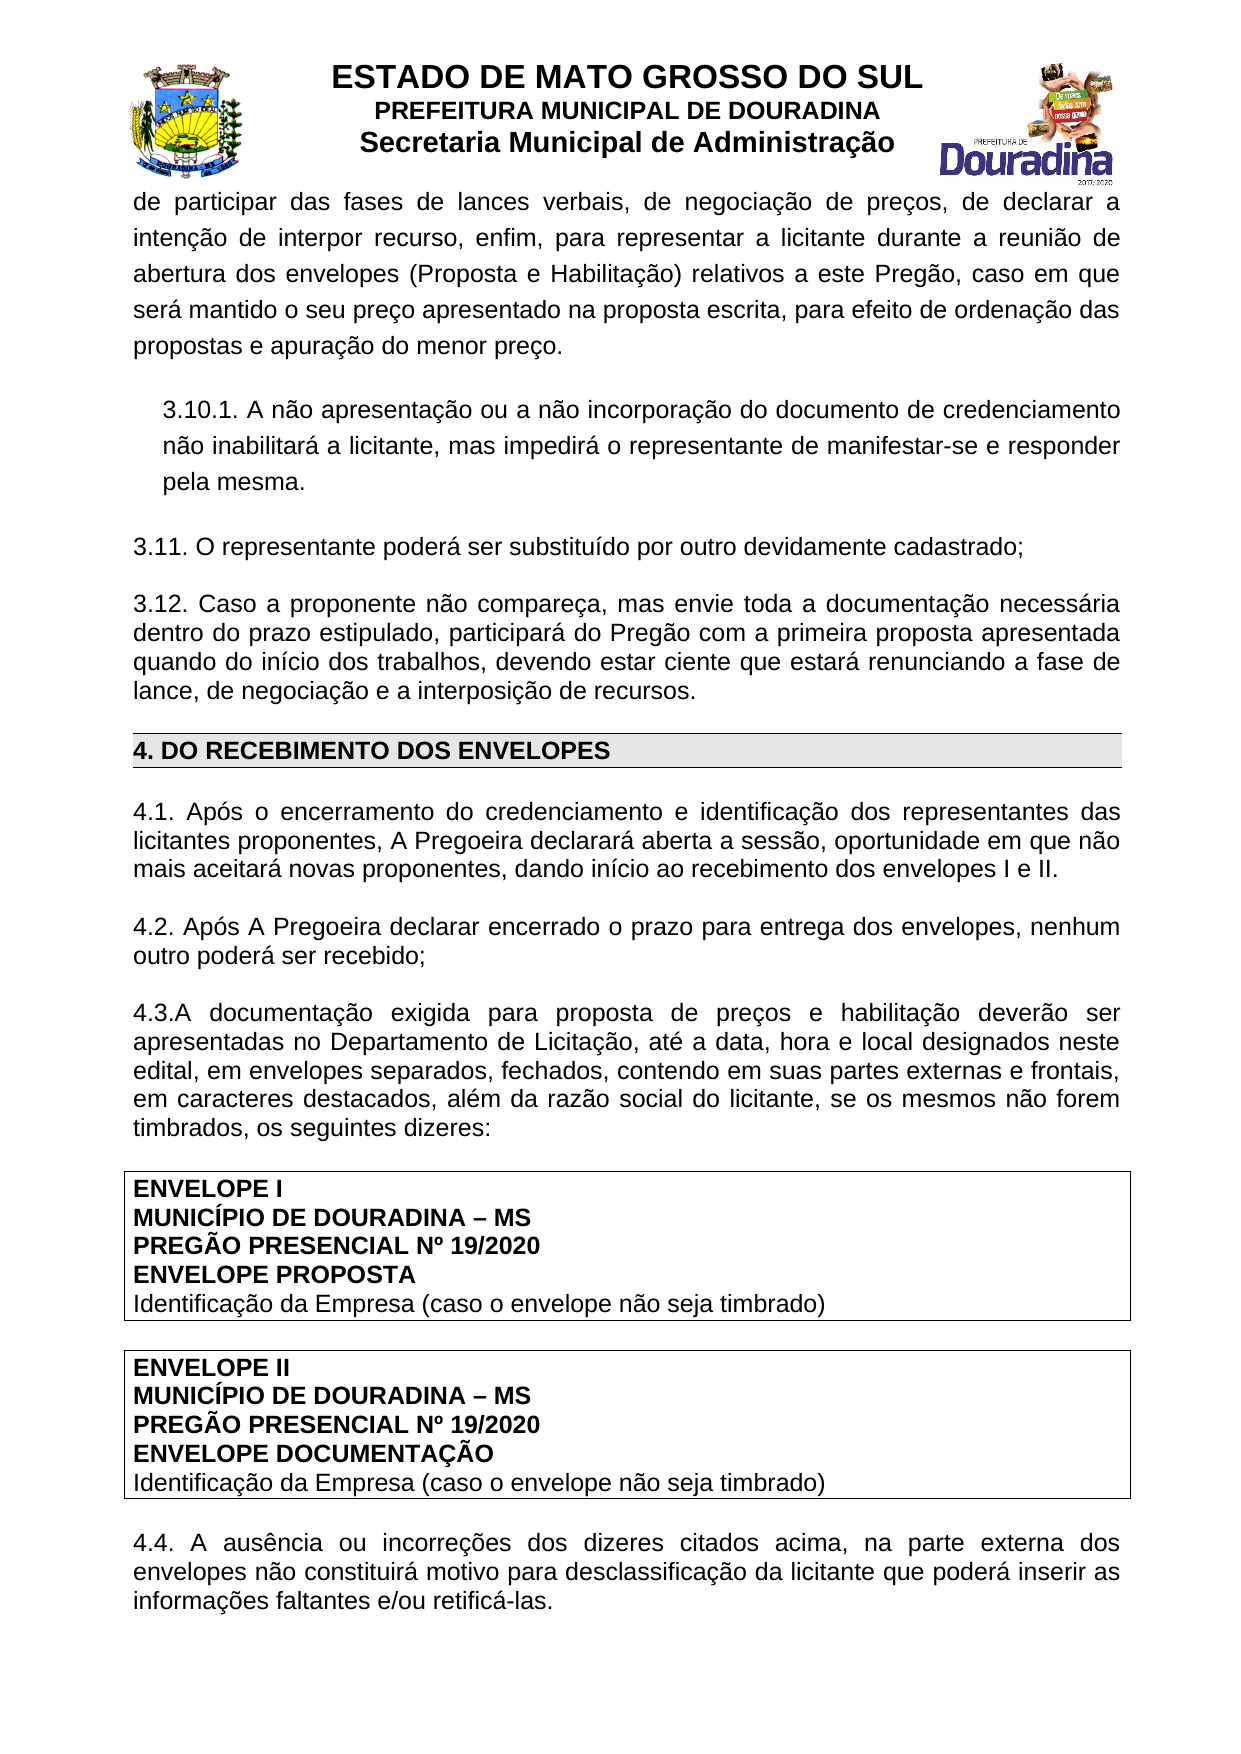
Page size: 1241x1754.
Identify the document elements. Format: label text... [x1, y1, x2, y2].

text 3.11. O representante poderá ser substituído por outro devidamente cadastrado; [133, 532, 1122, 561]
text PREGÃO PRESENCIAL Nº 19/2020 [133, 1231, 1122, 1260]
text 4.1. Após o encerramento do credenciamento e identificação dos representantes das licitantes proponentes, A Pregoeira declarará aberta a sessão, oportunidade em que não mais aceitará novas proponentes, dando início ao recebimento dos envelopes I e II. [133, 797, 1122, 883]
text 4. DO RECEBIMENTO DOS ENVELOPES [133, 734, 1122, 767]
picture [119, 51, 251, 189]
text 4.3.A documentação exigida para proposta de preços e habilitação deverão ser apresentadas no Departamento de Licitação, até a data, hora e local designados neste edital, em envelopes separados, fechados, contendo em suas partes externas e frontais, em caracteres destacados, além da razão social do licitante, se os mesmos não forem timbrados, os seguintes dizeres: [133, 998, 1122, 1142]
text 3.12. Caso a proponente não compareça, mas envie toda a documentação necessária dentro do prazo estipulado, participará do Pregão com a primeira proposta apresentada quando do início dos trabalhos, devendo estar ciente que estará renunciando a fase de lance, de negociação e a interposição de recursos. [133, 589, 1122, 704]
picture [929, 58, 1123, 189]
text 4.2. Após A Pregoeira declarar encerrado o prazo para entrega dos envelopes, nenhum outro poderá ser recebido; [133, 912, 1122, 969]
text ENVELOPE I [125, 1172, 1130, 1203]
text ENVELOPE PROPOSTA [133, 1260, 1122, 1286]
text Identificação da Empresa (caso o envelope não seja timbrado) [125, 1464, 1130, 1498]
text MUNICÍPIO DE DOURADINA – MS [133, 1381, 1122, 1410]
text MUNICÍPIO DE DOURADINA – MS [133, 1203, 1122, 1231]
text PREGÃO PRESENCIAL Nº 19/2020 [133, 1410, 1122, 1439]
text ENVELOPE DOCUMENTAÇÃO [133, 1439, 1122, 1464]
text 3.10.1. A não apresentação ou a não incorporação do documento de credenciamento não inabilitará a licitante, mas impedirá o representante de manifestar-se e responder pela mesma. [162, 395, 1122, 503]
text 4.4. A ausência ou incorreções dos dizeres citados acima, na parte externa dos envelopes não constituirá motivo para desclassificação da licitante que poderá inserir as informações faltantes e/ou retificá-las. [133, 1528, 1122, 1614]
text ENVELOPE II [125, 1351, 1130, 1381]
text Identificação da Empresa (caso o envelope não seja timbrado) [125, 1286, 1130, 1320]
